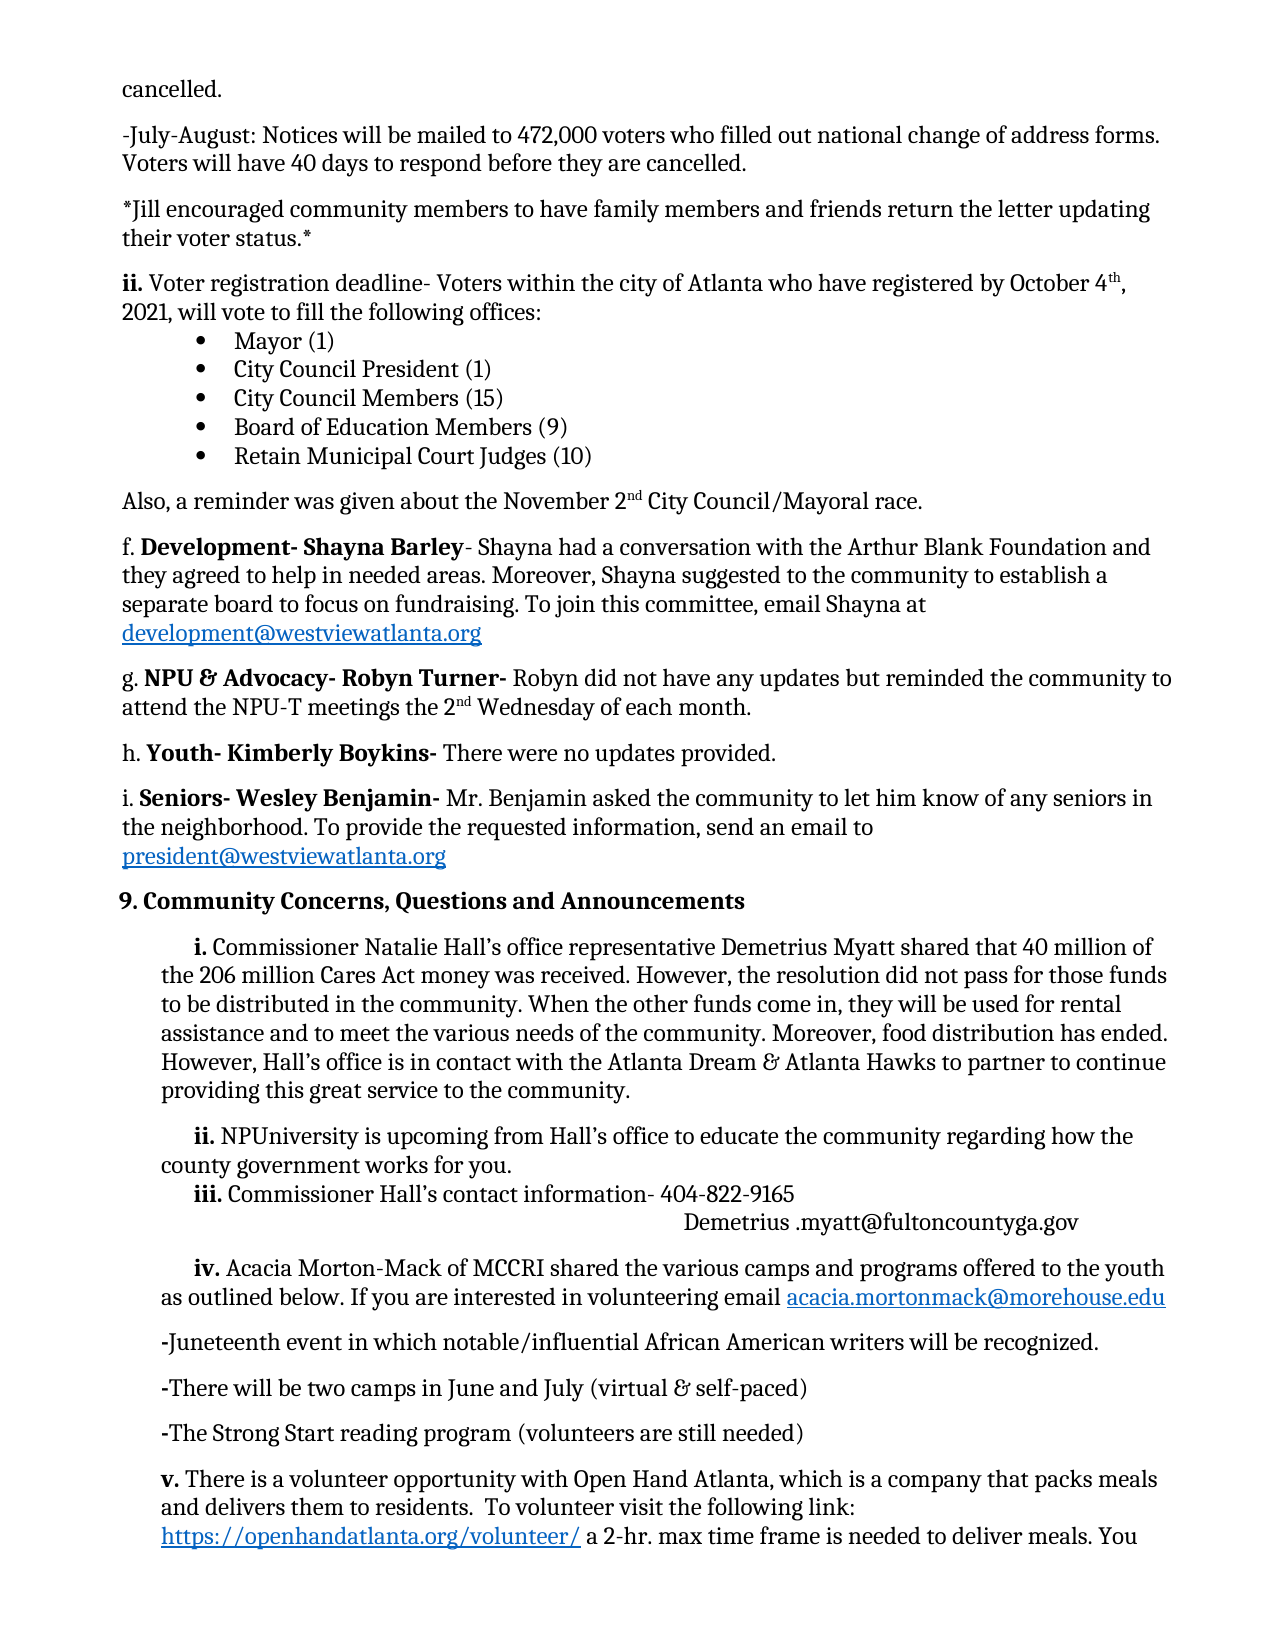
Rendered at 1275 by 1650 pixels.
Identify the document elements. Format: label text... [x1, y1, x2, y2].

subtitle -Juneteenth event in which notable/influential African American writers will be recognized. [161, 1328, 1172, 1357]
subtitle City Council President (1) [196, 355, 1173, 384]
subtitle h. Youth- Kimberly Boykins- There were no updates provided. [122, 739, 1172, 767]
subtitle Board of Education Members (9) [196, 413, 1173, 442]
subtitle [122, 75, 1172, 104]
subtitle Retain Municipal Court Judges (10) [196, 442, 1173, 470]
subtitle 9. Community Concerns, Questions and Announcements [86, 887, 1172, 916]
subtitle g. NPU & Advocacy- Robyn Turner- Robyn did not have any updates but reminded the community to attend the NPU-T meetings the 2nd Wednesday of each month. [122, 664, 1172, 722]
subtitle Mayor (1) [196, 327, 1173, 355]
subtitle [161, 1464, 1172, 1551]
subtitle *Jill encouraged community members to have family members and friends return the letter updating their voter status.* [122, 195, 1172, 252]
subtitle -There will be two camps in June and July (virtual & self-paced) [161, 1373, 1172, 1402]
subtitle -July-August: Notices will be mailed to 472,000 voters who filled out national change of address forms. Voters will have 40 days to respond before they are cancelled. [122, 121, 1172, 178]
subtitle i. Commissioner Natalie Hall’s office representative Demetrius Myatt shared that 40 million of the 206 million Cares Act money was received. However, the resolution did not pass for those funds to be distributed in the community. When the other funds come in, they will be used for rental assistance and to meet the various needs of the community. Moreover, food distribution has ended. However, Hall’s office is in contact with the Atlanta Dream & Atlanta Hawks to partner to continue providing this great service to the community. [161, 933, 1172, 1105]
subtitle Also, a reminder was given about the November 2nd City Council/Mayoral race. [122, 487, 1172, 516]
subtitle ii. Voter registration deadline- Voters within the city of Atlanta who have registered by October 4th, 2021, will vote to fill the following offices: [122, 269, 1172, 327]
subtitle iv. Acacia Morton-Mack of MCCRI shared the various camps and programs offered to the youth as outlined below. If you are interested in volunteering email acacia.mortonmack@morehouse.edu [161, 1254, 1172, 1311]
subtitle i. Seniors- Wesley Benjamin- Mr. Benjamin asked the community to let him know of any seniors in the neighborhood. To provide the requested information, send an email to president@westviewatlanta.org [122, 784, 1172, 870]
subtitle -The Strong Start reading program (volunteers are still needed) [161, 1419, 1172, 1448]
subtitle ii. NPUniversity is upcoming from Hall’s office to educate the community regarding how the county government works for you. [161, 1122, 1172, 1179]
subtitle f. Development- Shayna Barley- Shayna had a conversation with the Arthur Blank Foundation and they agreed to help in needed areas. Moreover, Shayna suggested to the community to establish a separate board to focus on fundraising. To join this committee, email Shayna at development@westviewatlanta.org [122, 533, 1172, 648]
subtitle City Council Members (15) [196, 384, 1173, 413]
subtitle Demetrius .myatt@fultoncountyga.gov [161, 1208, 1173, 1237]
subtitle iii. Commissioner Hall’s contact information- 404-822-9165 [161, 1179, 1173, 1208]
